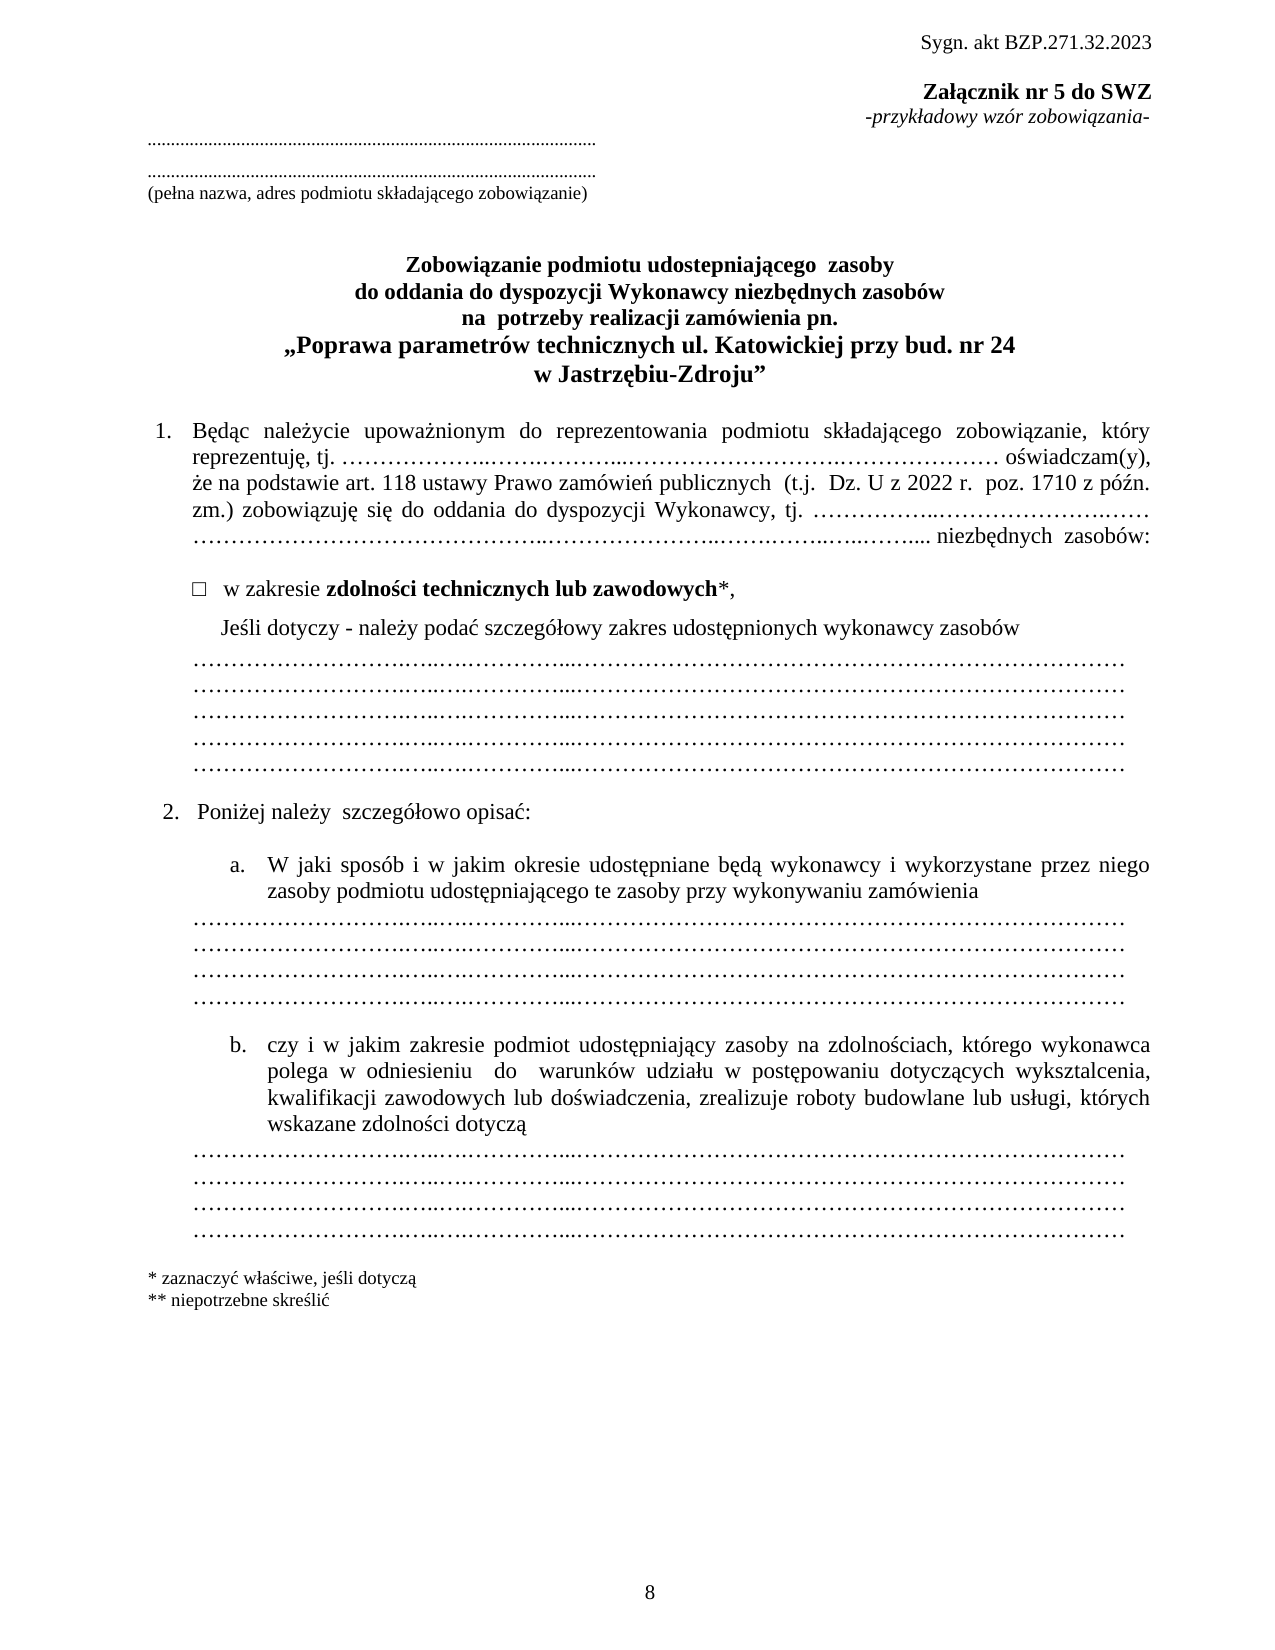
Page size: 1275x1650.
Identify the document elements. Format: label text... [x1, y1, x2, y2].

text ……………………….…..….…………...……………………………………………………………… [192, 644, 1152, 671]
text Załącznik nr 5 do SWZ [148, 78, 1152, 104]
text ……………………….…..….…………...……………………………………………………………… [192, 697, 1152, 724]
list Będąc należycie upoważnionym do reprezentowania podmiotu składającego zobowiązanie, który reprezentuję, tj. ………………..…….………...……………………….………………… oświadczam(y), że na podstawie art. 118 ustawy Prawo zamówień publicznych (t.j. Dz. U z 2022 r. poz. 1710 z późn. zm.) zobowiązuję się do oddania do dyspozycji Wykonawcy, tj. ……………..………………….…… ………………………………………..…………………..…….……..…..…….... niezbędnych zasobów: [154, 417, 1152, 548]
list czy i w jakim zakresie podmiot udostępniający zasoby na zdolnościach, którego wykonawca polega w odniesieniu do warunków udziału w postępowaniu dotyczących wyksztalcenia, kwalifikacji zawodowych lub doświadczenia, zrealizuje roboty budowlane lub usługi, których wskazane zdolności dotyczą [229, 1031, 1152, 1137]
text do oddania do dyspozycji Wykonawcy niezbędnych zasobów [148, 278, 1152, 304]
text ……………………….…..….…………...……………………………………………………………… [192, 1137, 1152, 1163]
text ……………………….…..….…………...……………………………………………………………… [192, 750, 1152, 776]
text ……………………….…..….…………...……………………………………………………………… [192, 671, 1152, 697]
text -przykładowy wzór zobowiązania- [148, 104, 1152, 128]
text ……………………….…..….…………...……………………………………………………………… [192, 1189, 1152, 1216]
text ……………………….…..….…………...……………………………………………………………… [192, 983, 1152, 1009]
text (pełna nazwa, adres podmiotu składającego zobowiązanie) [148, 182, 1152, 203]
text w Jastrzębiu-Zdroju” [148, 359, 1152, 388]
list W jaki sposób i w jakim okresie udostępniane będą wykonawcy i wykorzystane przez niego zasoby podmiotu udostępniającego te zasoby przy wykonywaniu zamówienia [229, 851, 1152, 904]
text Zobowiązanie podmiotu udostepniającego zasoby [148, 251, 1152, 278]
text ……………………….…..….…………...……………………………………………………………… [192, 1163, 1152, 1189]
text 2. Poniżej należy szczegółowo opisać: [162, 798, 1152, 825]
text Jeśli dotyczy - należy podać szczegółowy zakres udostępnionych wykonawcy zasobów [192, 614, 1152, 641]
text ……………………….…..….…………...……………………………………………………………… [192, 724, 1152, 750]
text ……………………….…..….…………...……………………………………………………………… [192, 956, 1152, 983]
text ................................................................................................ [148, 160, 1152, 182]
text ……………………….…..….…………...……………………………………………………………… [192, 930, 1152, 956]
text ……………………….…..….…………...……………………………………………………………… [192, 904, 1152, 930]
text □ w zakresie zdolności technicznych lub zawodowych*, [192, 575, 1152, 601]
text na potrzeby realizacji zamówienia pn. [148, 304, 1152, 331]
text * zaznaczyć właściwe, jeśli dotyczą [148, 1267, 1152, 1288]
text ……………………….…..….…………...……………………………………………………………… [192, 1216, 1152, 1242]
text ** niepotrzebne skreślić [148, 1288, 1152, 1310]
text „Poprawa parametrów technicznych ul. Katowickiej przy bud. nr 24 [148, 331, 1152, 359]
text ................................................................................................ [148, 128, 1152, 150]
